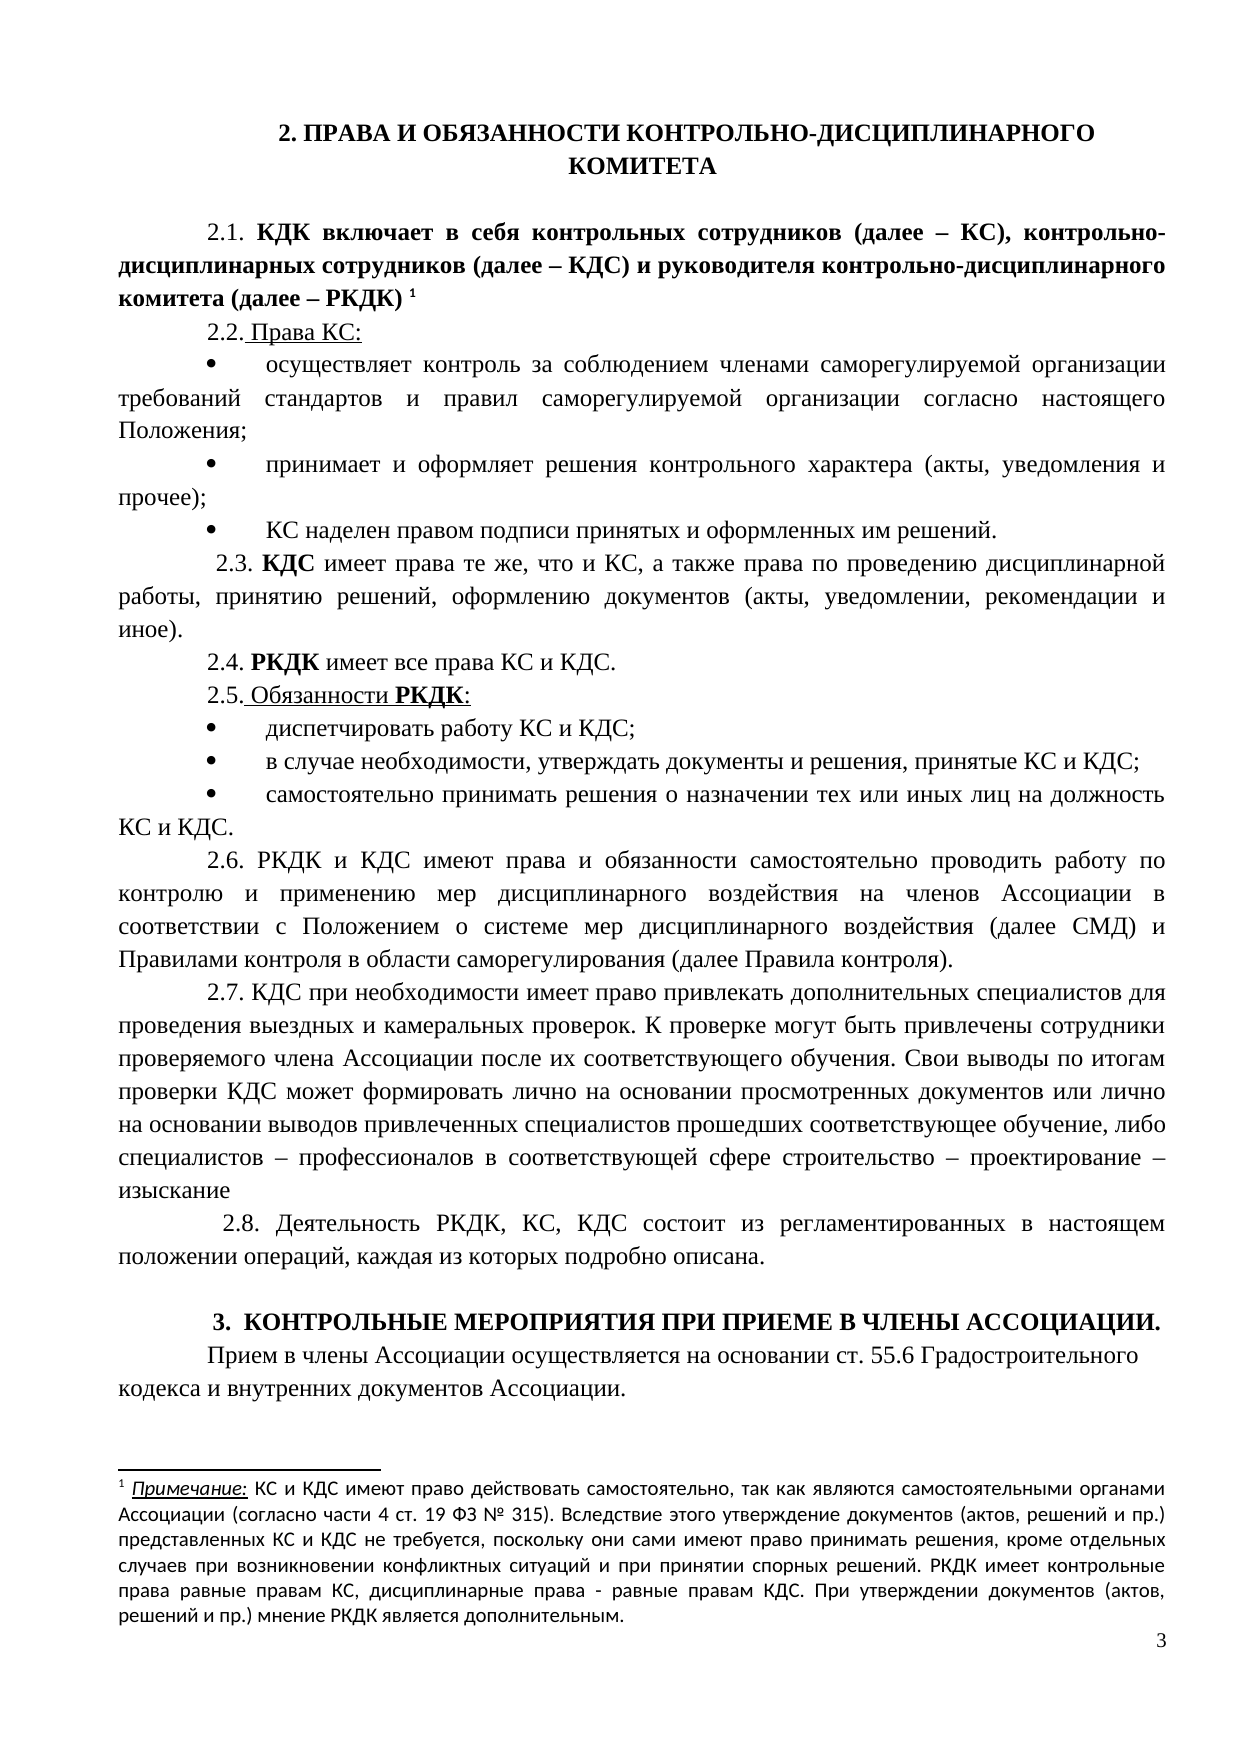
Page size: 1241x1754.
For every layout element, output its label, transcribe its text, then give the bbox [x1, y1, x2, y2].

text 2.2. Права КС: [118, 317, 1167, 345]
list диспетчировать работу КС и КДС; [118, 713, 1167, 742]
text 2.1. КДК включает в себя контрольных сотрудников (далее – КС), контрольно-дисциплинарных сотрудников (далее – КДС) и руководителя контрольно-дисциплинарного комитета (далее – РКДК) [118, 217, 1167, 312]
list осуществляет контроль за соблюдением членами саморегулируемой организации требований стандартов и правил саморегулируемой организации согласно настоящего Положения; [118, 349, 1167, 444]
text 2.4. РКДК имеет все права КС и КДС. [118, 647, 1167, 676]
text 2.5. Обязанности РКДК: [118, 680, 1167, 708]
text 3. Контрольные мероприятия при приеме в члены ассоциации. [118, 1307, 1167, 1336]
text 2. Права и Обязанности контрольно-дисциплинарного комитета [118, 118, 1167, 180]
text 2.6. РКДК и КДС имеют права и обязанности самостоятельно проводить работу по контролю и применению мер дисциплинарного воздействия на членов Ассоциации в соответствии с Положением о системе мер дисциплинарного воздействия (далее СМД) и Правилами контроля в области саморегулирования (далее Правила контроля). [118, 845, 1167, 973]
list самостоятельно принимать решения о назначении тех или иных лиц на должность КС и КДС. [118, 779, 1167, 841]
text Прием в члены Ассоциации осуществляется на основании ст. 55.6 Градостроительного кодекса и внутренних документов Ассоциации. [118, 1340, 1167, 1402]
list КС наделен правом подписи принятых и оформленных им решений. [118, 515, 1167, 543]
text 2.3. КДС имеет права те же, что и КС, а также права по проведению дисциплинарной работы, принятию решений, оформлению документов (акты, уведомлении, рекомендации и иное). [118, 548, 1167, 642]
text 2.8. Деятельность РКДК, КС, КДС состоит из регламентированных в настоящем положении операций, каждая из которых подробно описана. [118, 1208, 1167, 1270]
text 2.7. КДС при необходимости имеет право привлекать дополнительных специалистов для проведения выездных и камеральных проверок. К проверке могут быть привлечены сотрудники проверяемого члена Ассоциации после их соответствующего обучения. Свои выводы по итогам проверки КДС может формировать лично на основании просмотренных документов или лично на основании выводов привлеченных специалистов прошедших соответствующее обучение, либо специалистов – профессионалов в соответствующей сфере строительство – проектирование – изыскание [118, 977, 1167, 1204]
list в случае необходимости, утверждать документы и решения, принятые КС и КДС; [118, 746, 1167, 774]
list принимает и оформляет решения контрольного характера (акты, уведомления и прочее); [118, 449, 1167, 510]
